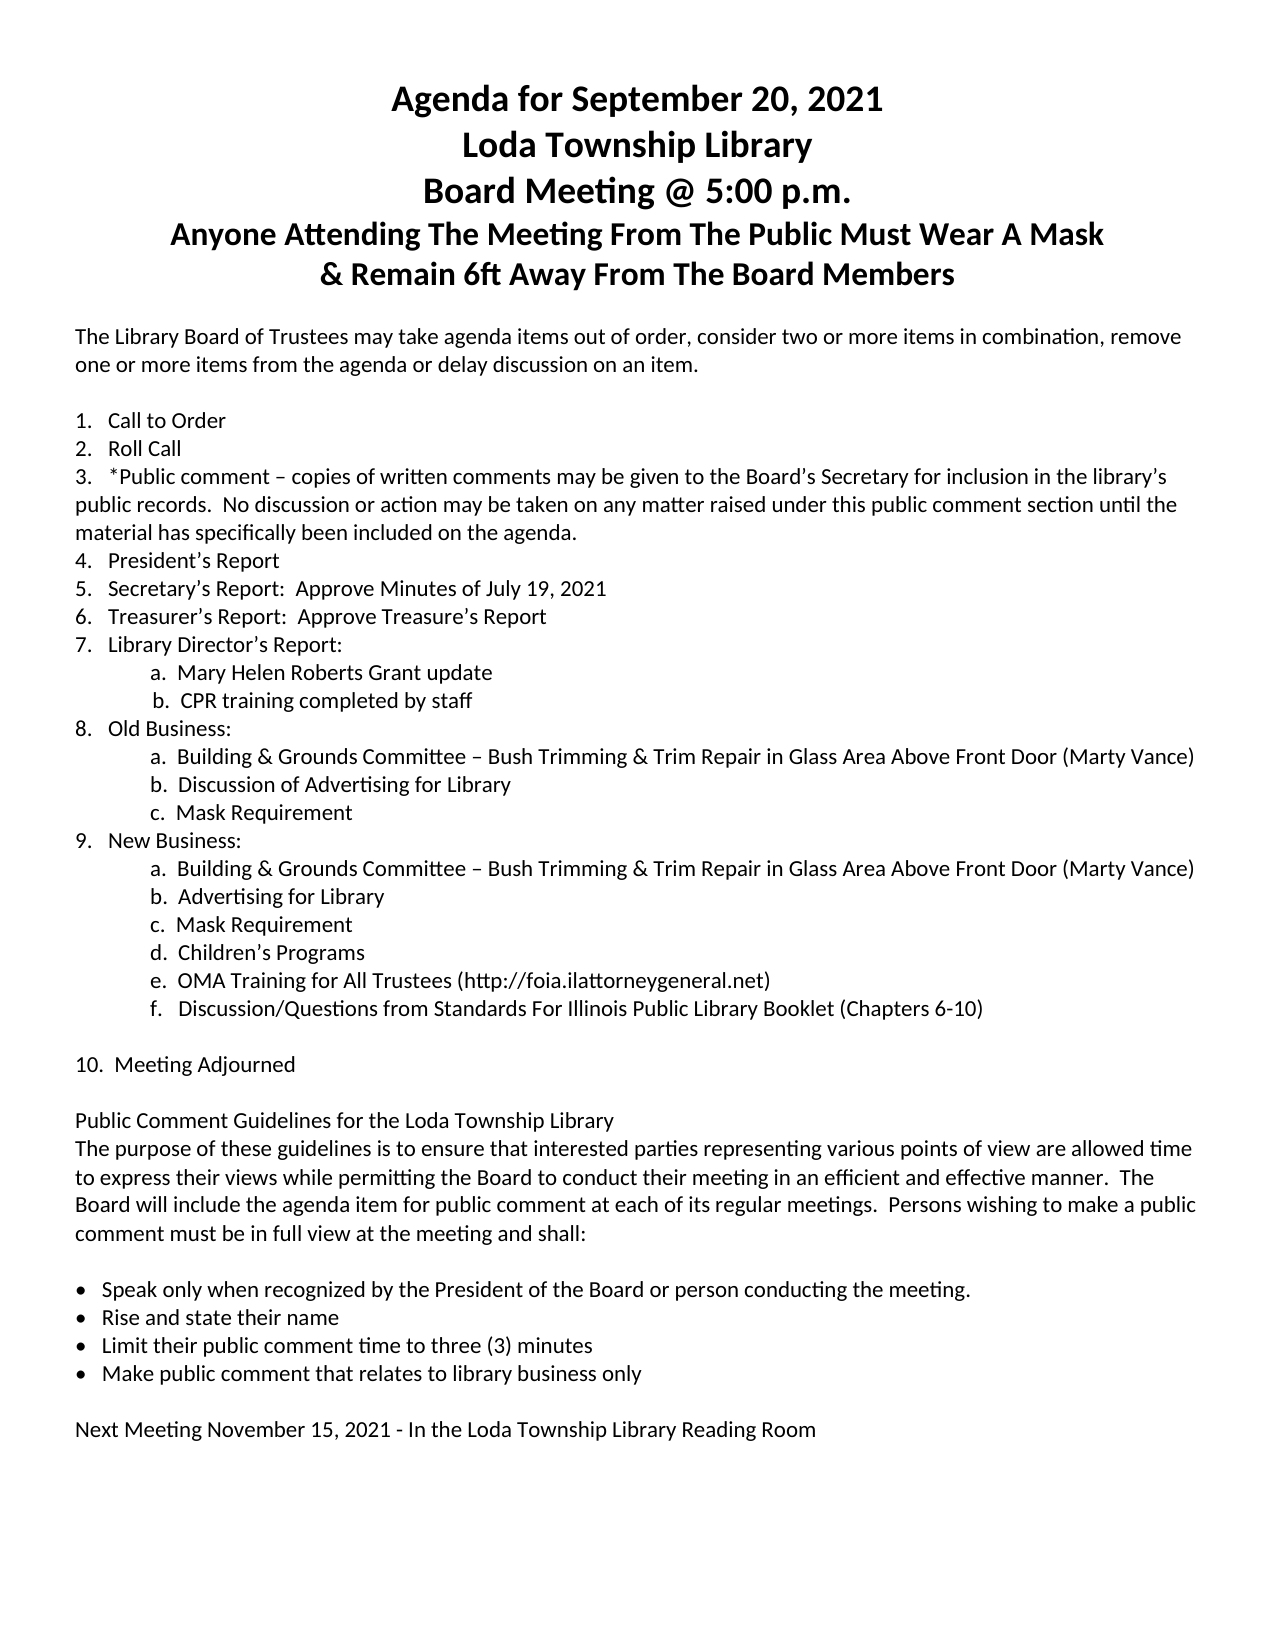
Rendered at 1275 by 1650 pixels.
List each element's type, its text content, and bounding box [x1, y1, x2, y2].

text Agenda for September 20, 2021 [75, 75, 1200, 121]
text 2. Roll Call [75, 434, 1200, 462]
text b. Advertising for Library [75, 882, 1200, 910]
text 7. Library Director’s Report: [75, 630, 1200, 658]
text Next Meeting November 15, 2021 - In the Loda Township Library Reading Room [75, 1415, 1200, 1443]
text c. Mask Requirement [75, 910, 1200, 938]
text Board Meeting @ 5:00 p.m. [75, 167, 1200, 212]
text • Speak only when recognized by the President of the Board or person conducting the meeting. [75, 1275, 1200, 1303]
text 8. Old Business: [75, 714, 1200, 742]
text d. Children’s Programs [75, 938, 1200, 966]
text • Limit their public comment time to three (3) minutes [75, 1331, 1200, 1359]
text The purpose of these guidelines is to ensure that interested parties representing various points of view are allowed time to express their views while permitting the Board to conduct their meeting in an efficient and effective manner. The Board will include the agenda item for public comment at each of its regular meetings. Persons wishing to make a public comment must be in full view at the meeting and shall: [75, 1134, 1200, 1247]
text 10. Meeting Adjourned [75, 1051, 1200, 1078]
text a. Building & Grounds Committee – Bush Trimming & Trim Repair in Glass Area Above Front Door (Marty Vance) [75, 854, 1200, 882]
text 4. President’s Report [75, 546, 1200, 574]
text b. Discussion of Advertising for Library [75, 770, 1200, 798]
text Public Comment Guidelines for the Loda Township Library [75, 1107, 1200, 1134]
text e. OMA Training for All Trustees (http://foia.ilattorneygeneral.net) [75, 966, 1200, 994]
text f. Discussion/Questions from Standards For Illinois Public Library Booklet (Chapters 6-10) [75, 994, 1200, 1022]
text 3. *Public comment – copies of written comments may be given to the Board’s Secretary for inclusion in the library’s public records. No discussion or action may be taken on any matter raised under this public comment section until the material has specifically been included on the agenda. [75, 462, 1200, 546]
text 1. Call to Order [75, 406, 1200, 434]
text a. Building & Grounds Committee – Bush Trimming & Trim Repair in Glass Area Above Front Door (Marty Vance) [75, 742, 1200, 770]
text 6. Treasurer’s Report: Approve Treasure’s Report [75, 602, 1200, 630]
text 5. Secretary’s Report: Approve Minutes of July 19, 2021 [75, 574, 1200, 602]
text a. Mary Helen Roberts Grant update [75, 658, 1200, 686]
text • Make public comment that relates to library business only [75, 1359, 1200, 1387]
text c. Mask Requirement [75, 798, 1200, 826]
text & Remain 6ft Away From The Board Members [75, 253, 1200, 294]
text • Rise and state their name [75, 1303, 1200, 1331]
text b. CPR training completed by staff [75, 686, 1200, 714]
text Anyone Attending The Meeting From The Public Must Wear A Mask [75, 212, 1200, 253]
text Loda Township Library [75, 121, 1200, 167]
text 9. New Business: [75, 826, 1200, 854]
text The Library Board of Trustees may take agenda items out of order, consider two or more items in combination, remove one or more items from the agenda or delay discussion on an item. [75, 322, 1200, 378]
